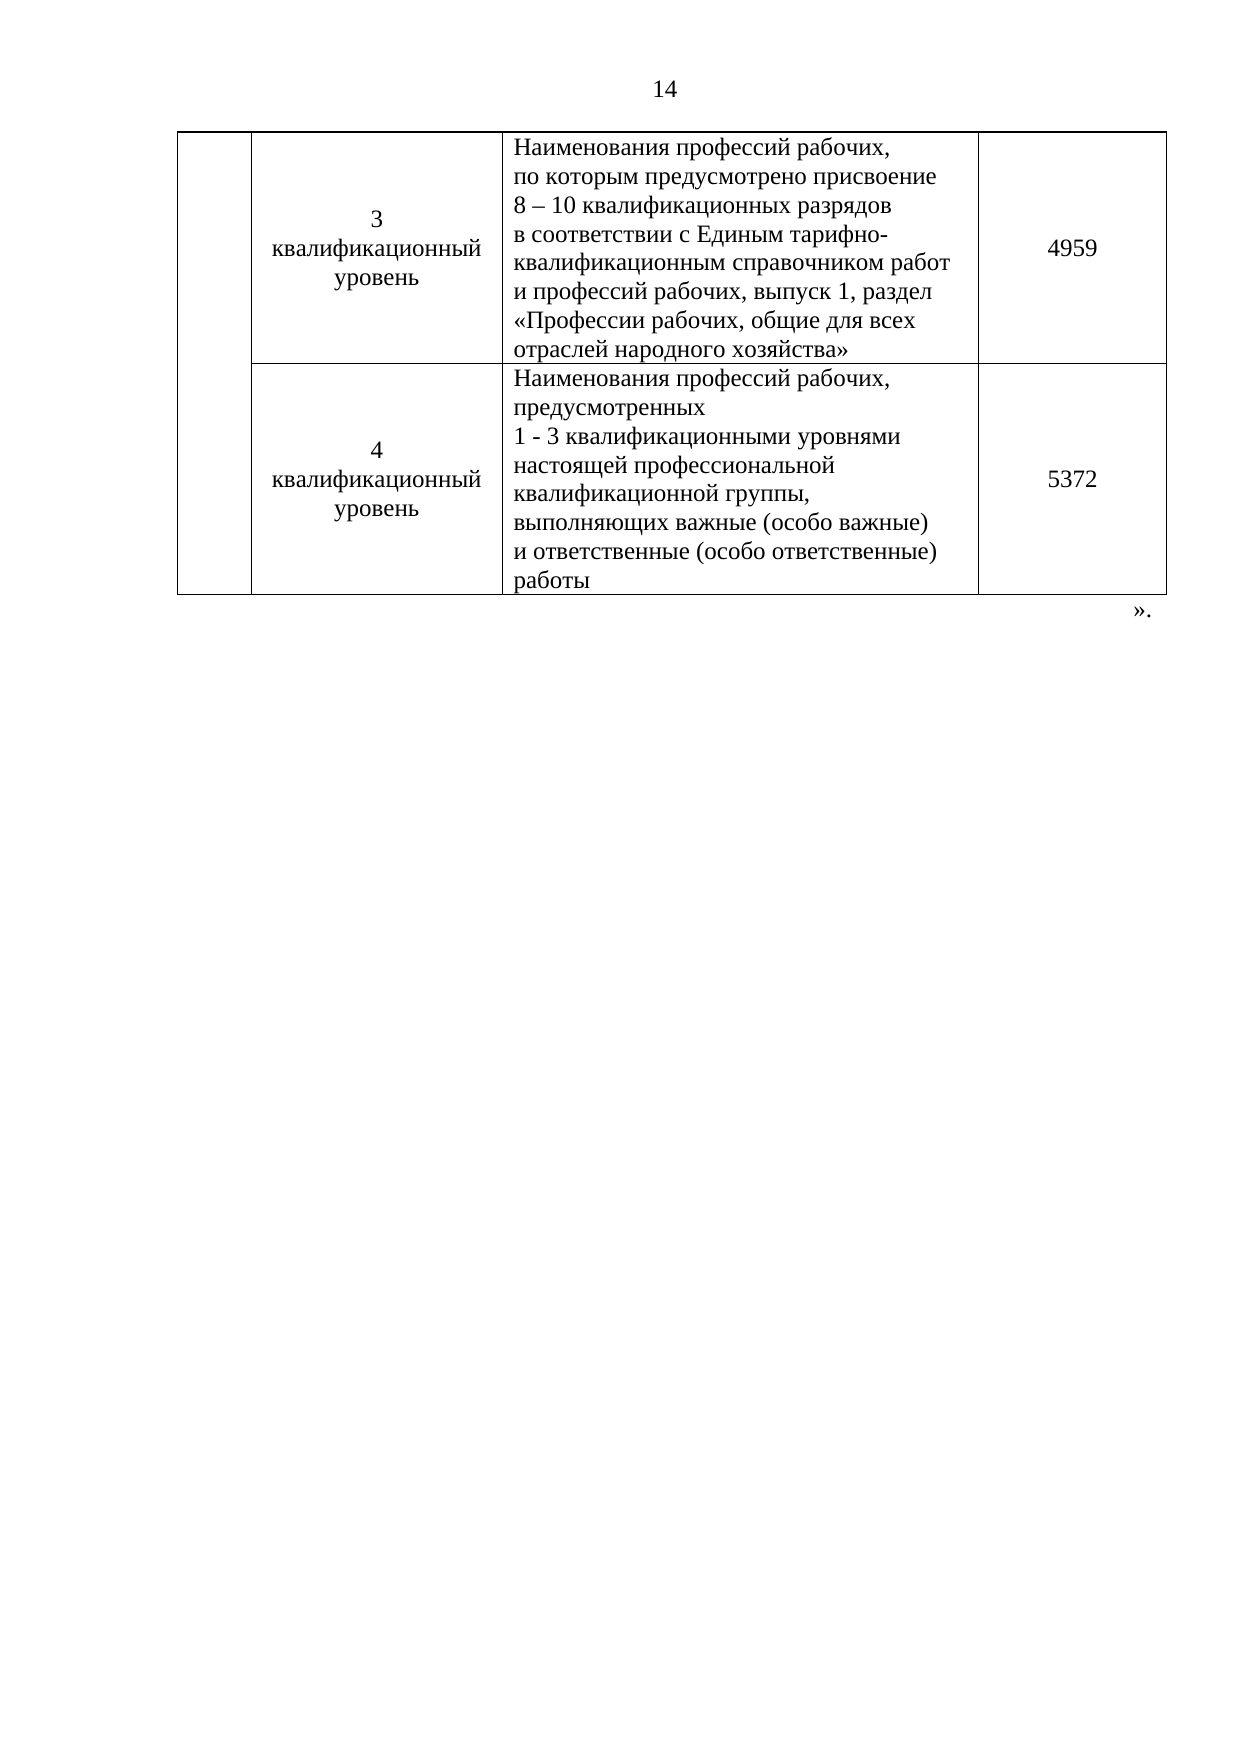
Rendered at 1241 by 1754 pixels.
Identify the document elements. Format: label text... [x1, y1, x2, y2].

table_cell 4959 [979, 133, 1166, 362]
table_cell 5372 [979, 364, 1166, 593]
text ». [177, 595, 1152, 623]
table_cell Наименования профессий рабочих, по которым предусмотрено присвоение 8 – 10 квалификационных разрядов в соответствии с Единым тарифно-квалификационным справочником работ и профессий рабочих, выпуск 1, раздел «Профессии рабочих, общие для всех отраслей народного хозяйства» [503, 133, 978, 362]
table_cell 3 квалификационный уровень [252, 133, 502, 362]
table_cell Наименования профессий рабочих, предусмотренных 1 - 3 квалификационными уровнями настоящей профессиональной квалификационной группы, выполняющих важные (особо важные) и ответственные (особо ответственные) работы [503, 364, 978, 593]
table_cell 4 квалификационный уровень [252, 364, 502, 593]
